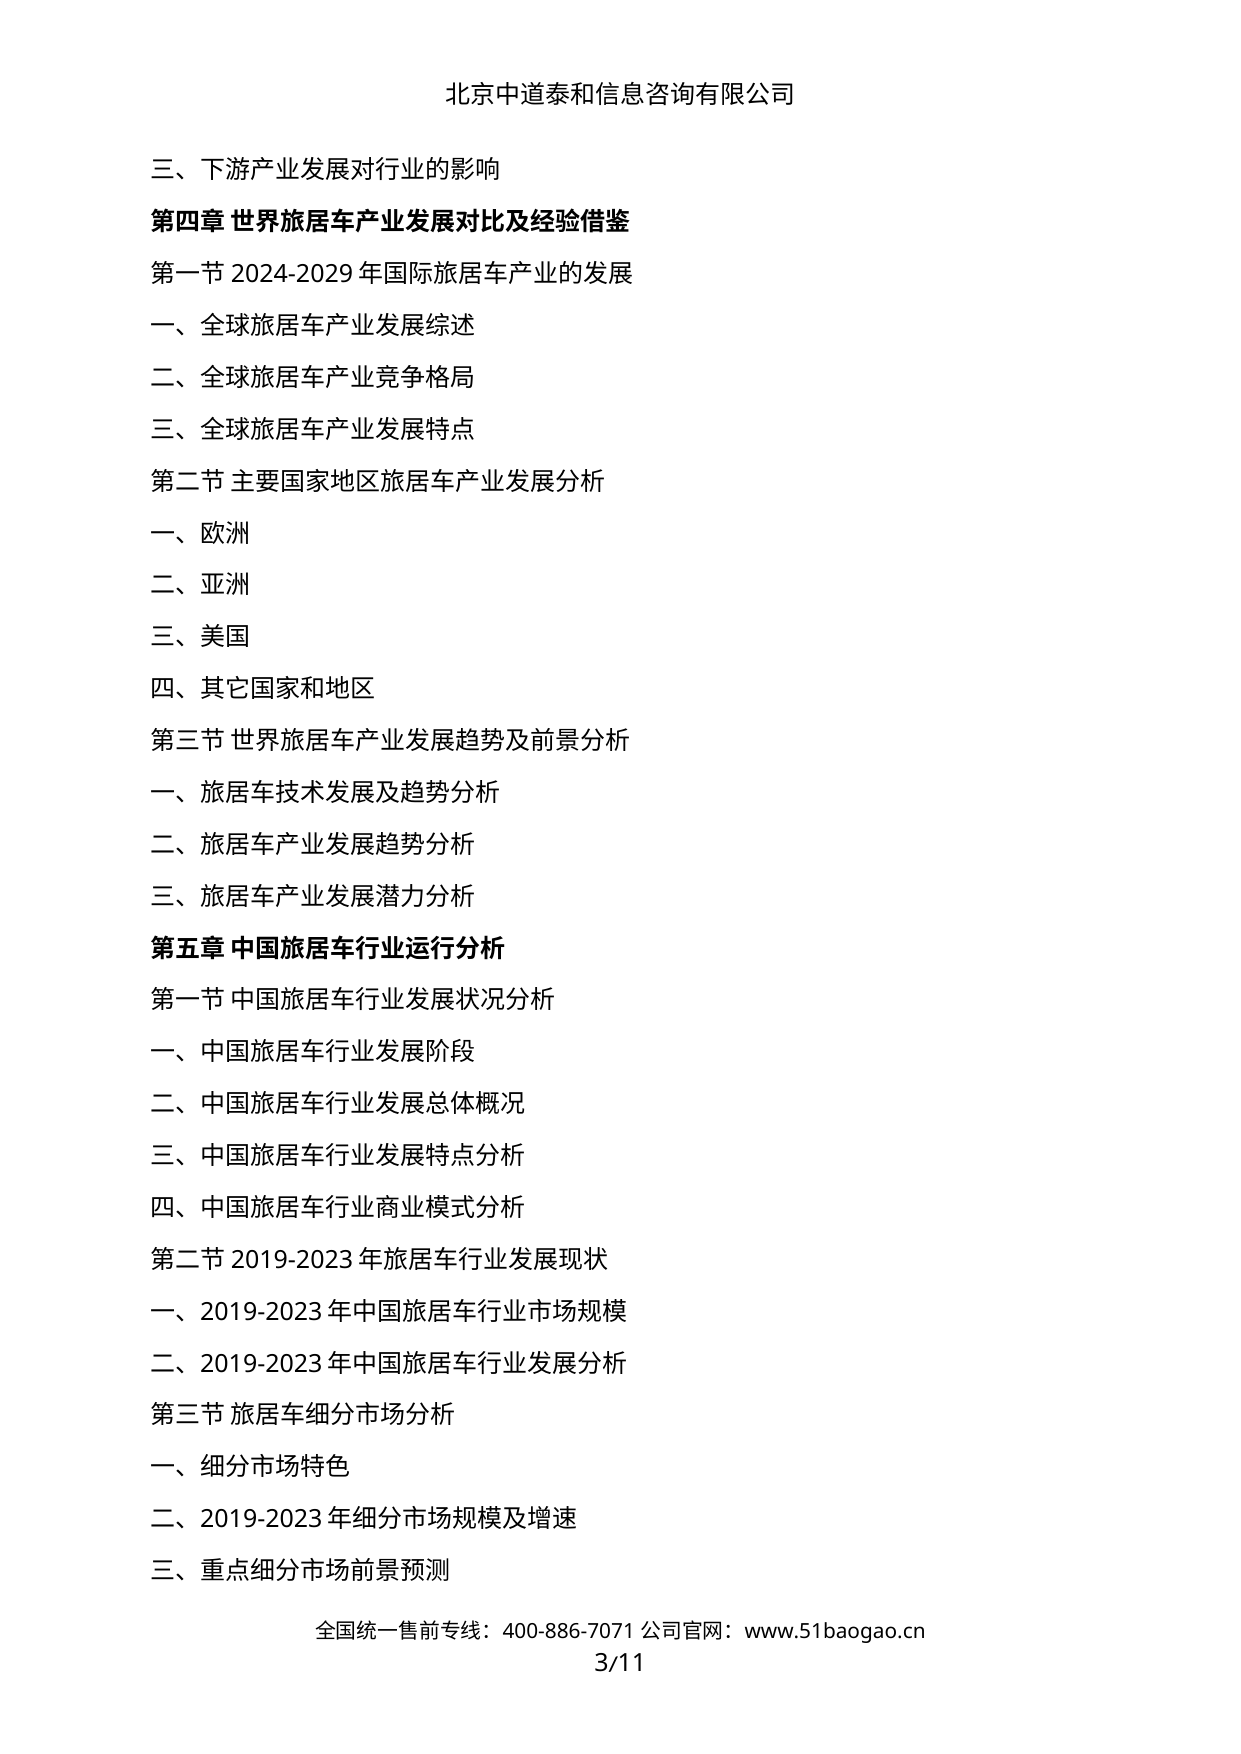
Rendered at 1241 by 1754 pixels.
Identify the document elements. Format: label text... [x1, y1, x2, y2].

text 第一节 中国旅居车行业发展状况分析 [150, 980, 1090, 1016]
text 第二节 2019-2023年旅居车行业发展现状 [150, 1239, 1090, 1276]
text 三、中国旅居车行业发展特点分析 [150, 1136, 1090, 1172]
text 第五章 中国旅居车行业运行分析 [150, 928, 1090, 964]
text 一、欧洲 [150, 513, 1090, 549]
text 三、旅居车产业发展潜力分析 [150, 876, 1090, 912]
text 一、全球旅居车产业发展综述 [150, 306, 1090, 342]
text 一、中国旅居车行业发展阶段 [150, 1032, 1090, 1068]
text 三、全球旅居车产业发展特点 [150, 409, 1090, 446]
text 四、中国旅居车行业商业模式分析 [150, 1187, 1090, 1224]
text 二、旅居车产业发展趋势分析 [150, 824, 1090, 861]
text 第三节 世界旅居车产业发展趋势及前景分析 [150, 721, 1090, 757]
text 第四章 世界旅居车产业发展对比及经验借鉴 [150, 202, 1090, 238]
text 三、重点细分市场前景预测 [150, 1551, 1090, 1587]
text 第一节 2024-2029年国际旅居车产业的发展 [150, 254, 1090, 290]
text 二、全球旅居车产业竞争格局 [150, 357, 1090, 394]
text 一、旅居车技术发展及趋势分析 [150, 772, 1090, 809]
text 第二节 主要国家地区旅居车产业发展分析 [150, 461, 1090, 497]
text 二、中国旅居车行业发展总体概况 [150, 1084, 1090, 1120]
text 二、2019-2023年细分市场规模及增速 [150, 1499, 1090, 1535]
text 第三节 旅居车细分市场分析 [150, 1395, 1090, 1431]
text 一、2019-2023年中国旅居车行业市场规模 [150, 1291, 1090, 1327]
text 二、亚洲 [150, 565, 1090, 601]
text 四、其它国家和地区 [150, 669, 1090, 705]
text 三、下游产业发展对行业的影响 [150, 150, 1090, 186]
text 一、细分市场特色 [150, 1447, 1090, 1483]
text 二、2019-2023年中国旅居车行业发展分析 [150, 1343, 1090, 1379]
text 三、美国 [150, 617, 1090, 653]
